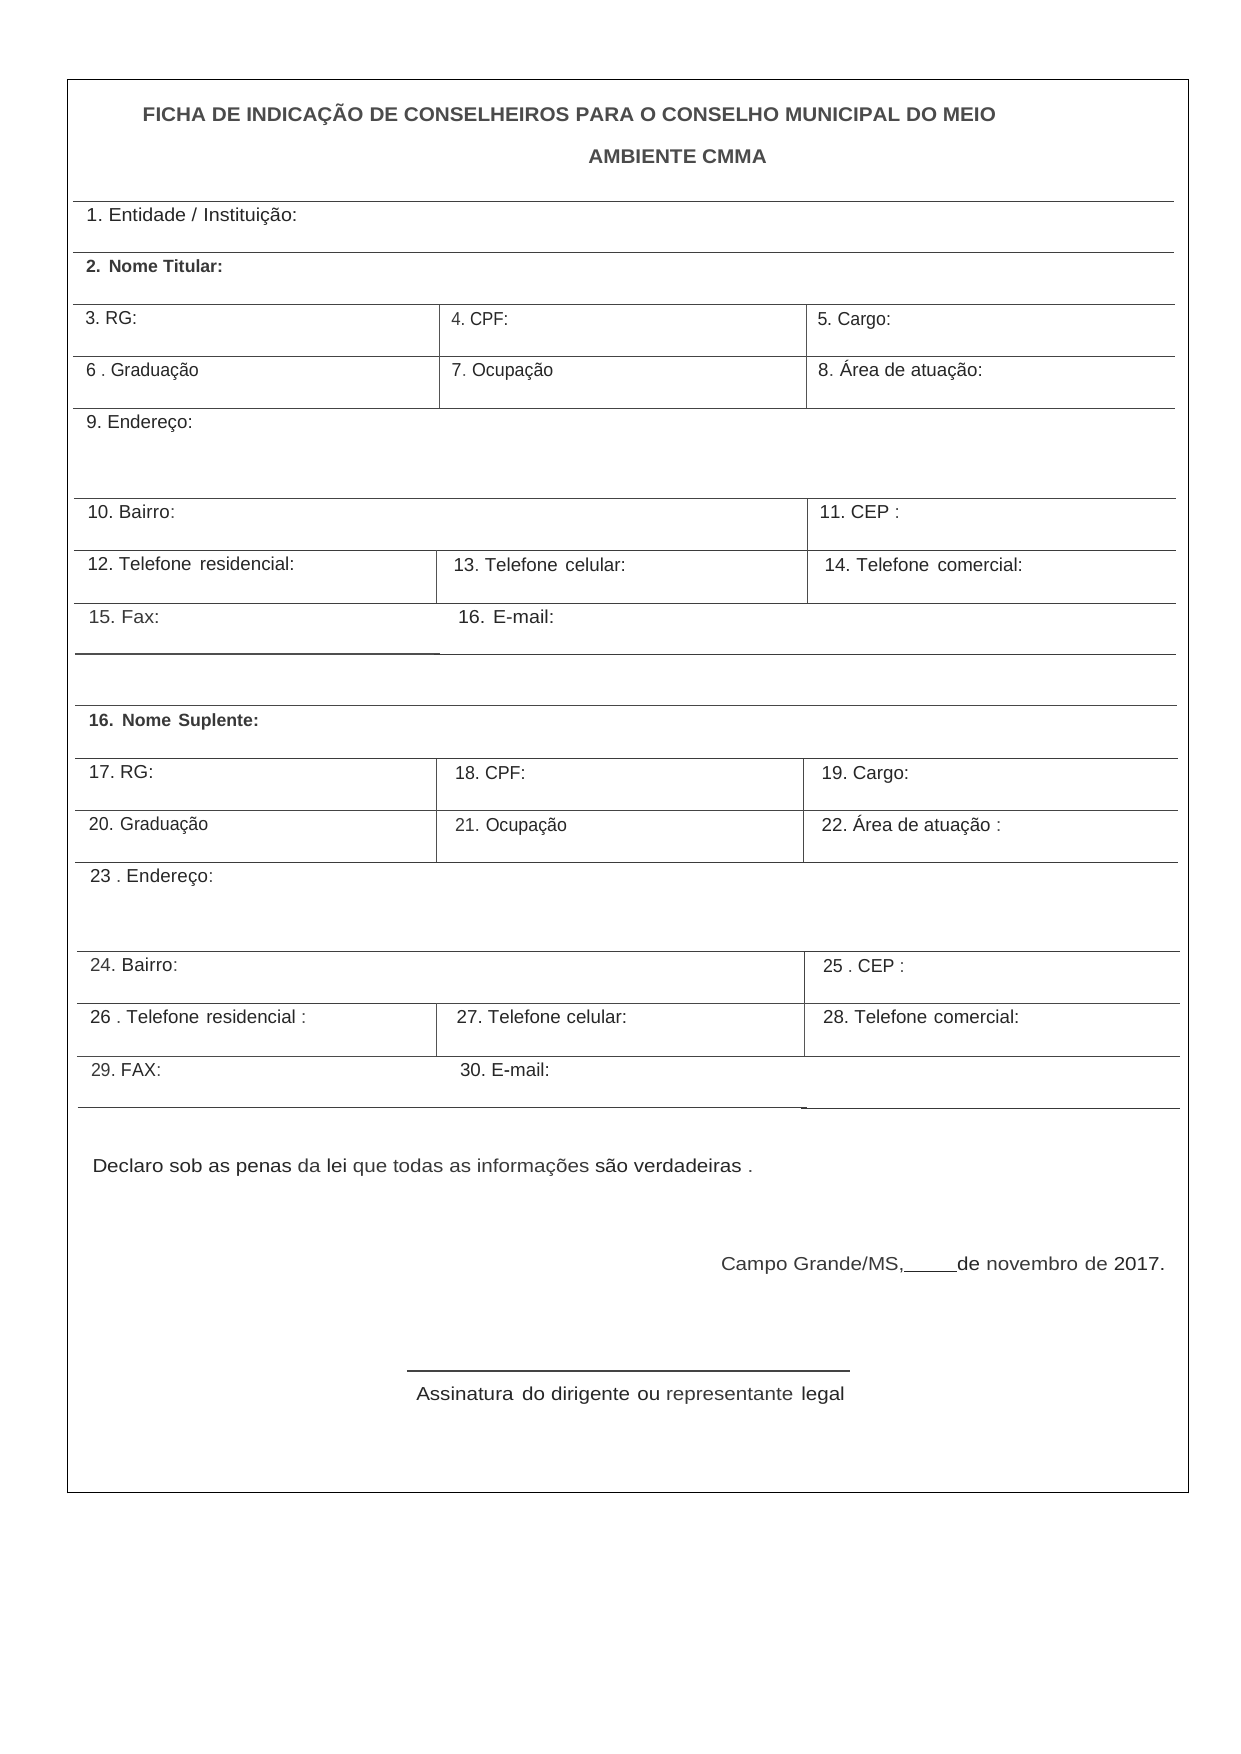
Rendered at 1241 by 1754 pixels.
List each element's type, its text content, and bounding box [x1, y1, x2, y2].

table_cell 12. Telefone residencial: [74, 551, 436, 602]
text 1. Entidade / Instituição: [86, 203, 1203, 225]
table_cell 27. Telefone celular: [437, 1004, 804, 1056]
table_cell 13. Telefone celular: [437, 551, 807, 602]
table_header 3. RG: [73, 305, 439, 356]
table_cell 7. Ocupação [440, 357, 806, 408]
table_cell 21. Ocupação [437, 811, 803, 862]
table_header 18. CPF: [437, 759, 803, 810]
text 15. Fax: 16. E-mail: [88, 606, 1203, 627]
text 2. Nome Titular: [86, 256, 1203, 276]
table_header 17. RG: [75, 759, 436, 810]
table_cell 14. Telefone comercial: [808, 551, 1176, 602]
text 29. FAX: 30. E-mail: [91, 1058, 1203, 1080]
table_cell 28. Telefone comercial: [805, 1004, 1180, 1056]
table_header 24. Bairro: [77, 952, 804, 1003]
text Assinatura do dirigente ou representante legal [416, 1382, 1203, 1404]
table_header 4. CPF: [440, 305, 806, 356]
table_header 19. Cargo: [804, 759, 1178, 810]
text 16. Nome Suplente: [89, 709, 1203, 730]
text Campo Grande/MS, de novembro de 2017. [721, 1253, 1203, 1274]
text FICHA DE INDICAÇÃO DE CONSELHEIROS PARA O CONSELHO MUNICIPAL DO MEIO AMBIENTE CMMA [142, 103, 1104, 168]
table_header 5. Cargo: [807, 305, 1175, 356]
table_cell 8. Área de atuação: [807, 357, 1175, 408]
table_cell 6 . Graduação [73, 357, 439, 408]
table_header 10. Bairro: [74, 499, 807, 550]
text Declaro sob as penas da lei que todas as informações são verdadeiras . [92, 1155, 1203, 1176]
table_header 25 . CEP : [805, 952, 1180, 1003]
text 9. Endereço: [86, 411, 1203, 432]
table_cell 22. Área de atuação : [804, 811, 1178, 862]
table_cell 20. Graduação [75, 811, 436, 862]
table_cell 26 . Telefone residencial : [77, 1004, 436, 1056]
table_header 11. CEP : [808, 499, 1176, 550]
text 23 . Endereço: [90, 865, 1203, 886]
